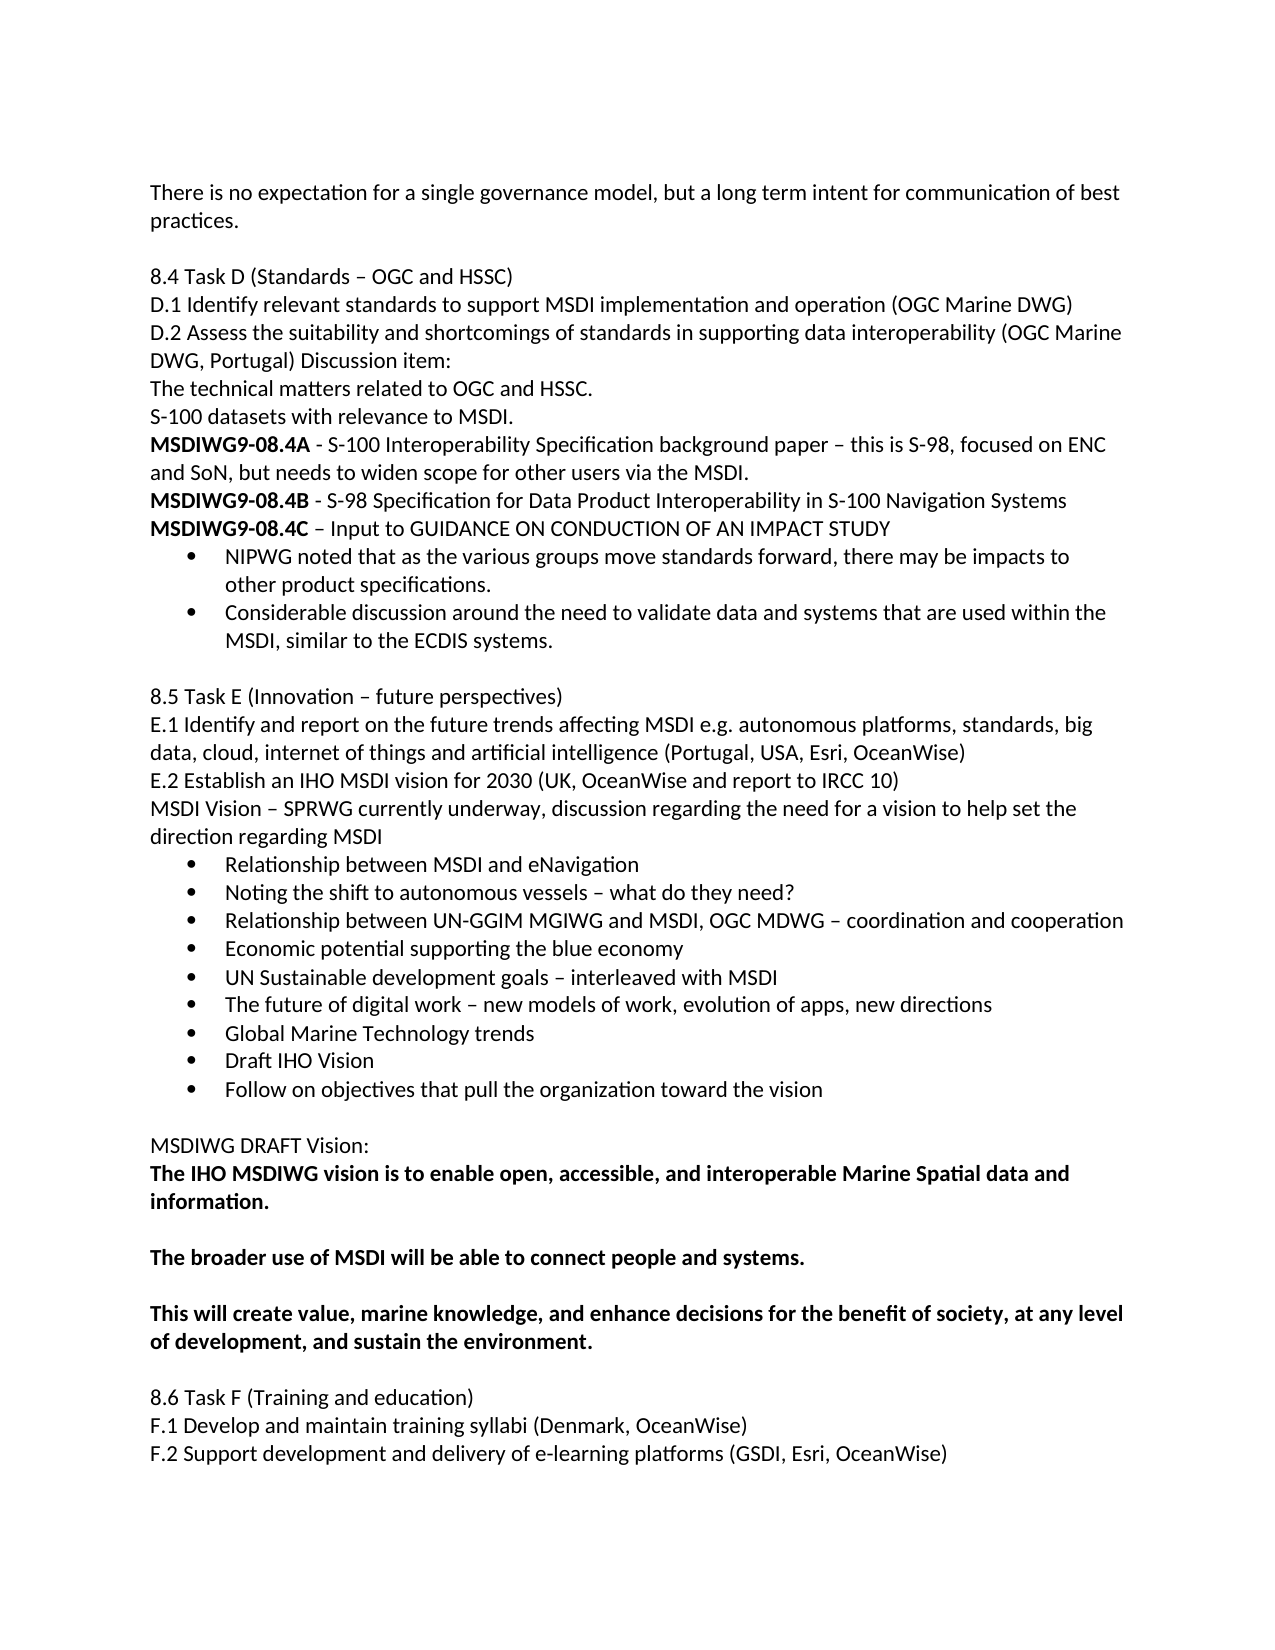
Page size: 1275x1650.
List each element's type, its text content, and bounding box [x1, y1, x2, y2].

text F.2 Support development and delivery of e-learning platforms (GSDI, Esri, OceanWise) [150, 1439, 1125, 1467]
text This will create value, marine knowledge, and enhance decisions for the benefit of society, at any level of development, and sustain the environment. [150, 1299, 1125, 1355]
list Relationship between MSDI and eNavigation [187, 851, 1125, 878]
text E.1 Identify and report on the future trends affecting MSDI e.g. autonomous platforms, standards, big data, cloud, internet of things and artificial intelligence (Portugal, USA, Esri, OceanWise) [150, 710, 1125, 766]
list NIPWG noted that as the various groups move standards forward, there may be impacts to other product specifications. [187, 542, 1125, 598]
text D.2 Assess the suitability and shortcomings of standards in supporting data interoperability (OGC Marine DWG, Portugal) Discussion item: [150, 318, 1125, 374]
list Follow on objectives that pull the organization toward the vision [187, 1075, 1125, 1103]
text D.1 Identify relevant standards to support MSDI implementation and operation (OGC Marine DWG) [150, 290, 1125, 318]
subtitle 8.6 Task F (Training and education) [150, 1383, 1125, 1411]
subtitle 8.4 Task D (Standards – OGC and HSSC) [150, 262, 1125, 290]
text MSDIWG DRAFT Vision: [150, 1131, 1125, 1159]
text MSDIWG9-08.4A - S-100 Interoperability Specification background paper – this is S-98, focused on ENC and SoN, but needs to widen scope for other users via the MSDI. [150, 430, 1125, 486]
text E.2 Establish an IHO MSDI vision for 2030 (UK, OceanWise and report to IRCC 10) [150, 766, 1125, 794]
list The future of digital work – new models of work, evolution of apps, new directions [187, 991, 1125, 1019]
subtitle 8.5 Task E (Innovation – future perspectives) [150, 682, 1125, 710]
list Economic potential supporting the blue economy [187, 934, 1125, 963]
text MSDIWG9-08.4B - S-98 Specification for Data Product Interoperability in S-100 Navigation Systems [150, 486, 1125, 514]
list Draft IHO Vision [187, 1047, 1125, 1075]
text The technical matters related to OGC and HSSC. [150, 374, 1125, 402]
list UN Sustainable development goals – interleaved with MSDI [187, 963, 1125, 991]
text MSDI Vision – SPRWG currently underway, discussion regarding the need for a vision to help set the direction regarding MSDI [150, 794, 1125, 851]
text The broader use of MSDI will be able to connect people and systems. [150, 1243, 1125, 1271]
list Relationship between UN-GGIM MGIWG and MSDI, OGC MDWG – coordination and cooperation [187, 907, 1125, 934]
list Considerable discussion around the need to validate data and systems that are used within the MSDI, similar to the ECDIS systems. [187, 598, 1125, 654]
text S-100 datasets with relevance to MSDI. [150, 402, 1125, 430]
text MSDIWG9-08.4C – Input to GUIDANCE ON CONDUCTION OF AN IMPACT STUDY [150, 514, 1125, 542]
text F.1 Develop and maintain training syllabi (Denmark, OceanWise) [150, 1411, 1125, 1439]
list Global Marine Technology trends [187, 1019, 1125, 1047]
text There is no expectation for a single governance model, but a long term intent for communication of best practices. [150, 178, 1125, 234]
text The IHO MSDIWG vision is to enable open, accessible, and interoperable Marine Spatial data and information. [150, 1159, 1125, 1215]
list Noting the shift to autonomous vessels – what do they need? [187, 878, 1125, 907]
